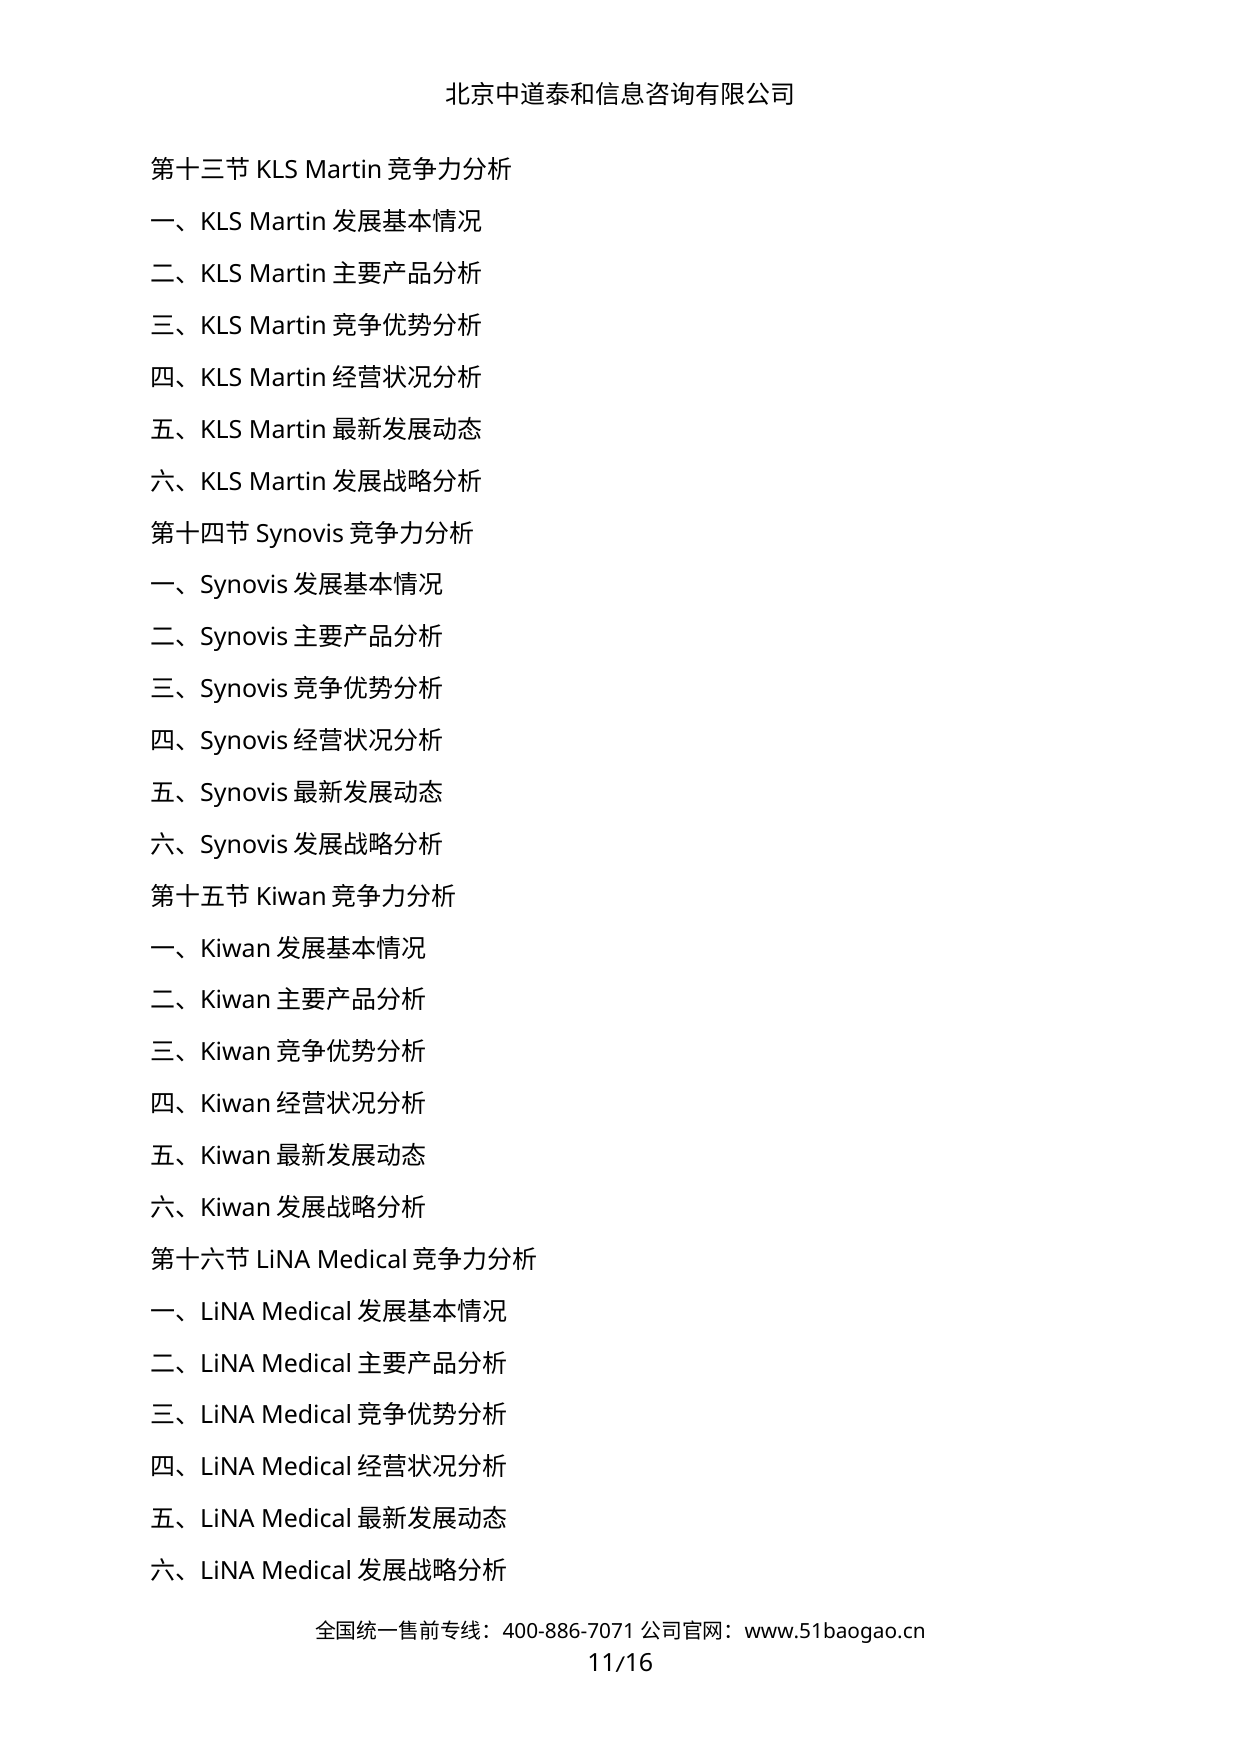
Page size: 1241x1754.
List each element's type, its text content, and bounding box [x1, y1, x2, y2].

text 四、Synovis经营状况分析 [150, 721, 1090, 757]
text 第十三节 KLS Martin竞争力分析 [150, 150, 1090, 186]
text 二、Kiwan主要产品分析 [150, 980, 1090, 1016]
text 五、Synovis最新发展动态 [150, 772, 1090, 809]
text 五、Kiwan最新发展动态 [150, 1136, 1090, 1172]
text 一、Kiwan发展基本情况 [150, 928, 1090, 964]
text 六、Kiwan发展战略分析 [150, 1187, 1090, 1224]
text 五、KLS Martin最新发展动态 [150, 409, 1090, 446]
text 三、LiNA Medical竞争优势分析 [150, 1395, 1090, 1431]
text 二、Synovis主要产品分析 [150, 617, 1090, 653]
text 六、KLS Martin发展战略分析 [150, 461, 1090, 497]
text 三、Synovis竞争优势分析 [150, 669, 1090, 705]
text 第十四节 Synovis竞争力分析 [150, 513, 1090, 549]
text 四、LiNA Medical经营状况分析 [150, 1447, 1090, 1483]
text 四、KLS Martin经营状况分析 [150, 357, 1090, 394]
text 五、LiNA Medical最新发展动态 [150, 1499, 1090, 1535]
text 六、Synovis发展战略分析 [150, 824, 1090, 861]
text 四、Kiwan经营状况分析 [150, 1084, 1090, 1120]
text 六、LiNA Medical发展战略分析 [150, 1551, 1090, 1587]
text 一、LiNA Medical发展基本情况 [150, 1291, 1090, 1327]
text 第十六节 LiNA Medical竞争力分析 [150, 1239, 1090, 1276]
text 三、Kiwan竞争优势分析 [150, 1032, 1090, 1068]
text 二、LiNA Medical主要产品分析 [150, 1343, 1090, 1379]
text 一、KLS Martin发展基本情况 [150, 202, 1090, 238]
text 一、Synovis发展基本情况 [150, 565, 1090, 601]
text 二、KLS Martin主要产品分析 [150, 254, 1090, 290]
text 第十五节 Kiwan竞争力分析 [150, 876, 1090, 912]
text 三、KLS Martin竞争优势分析 [150, 306, 1090, 342]
